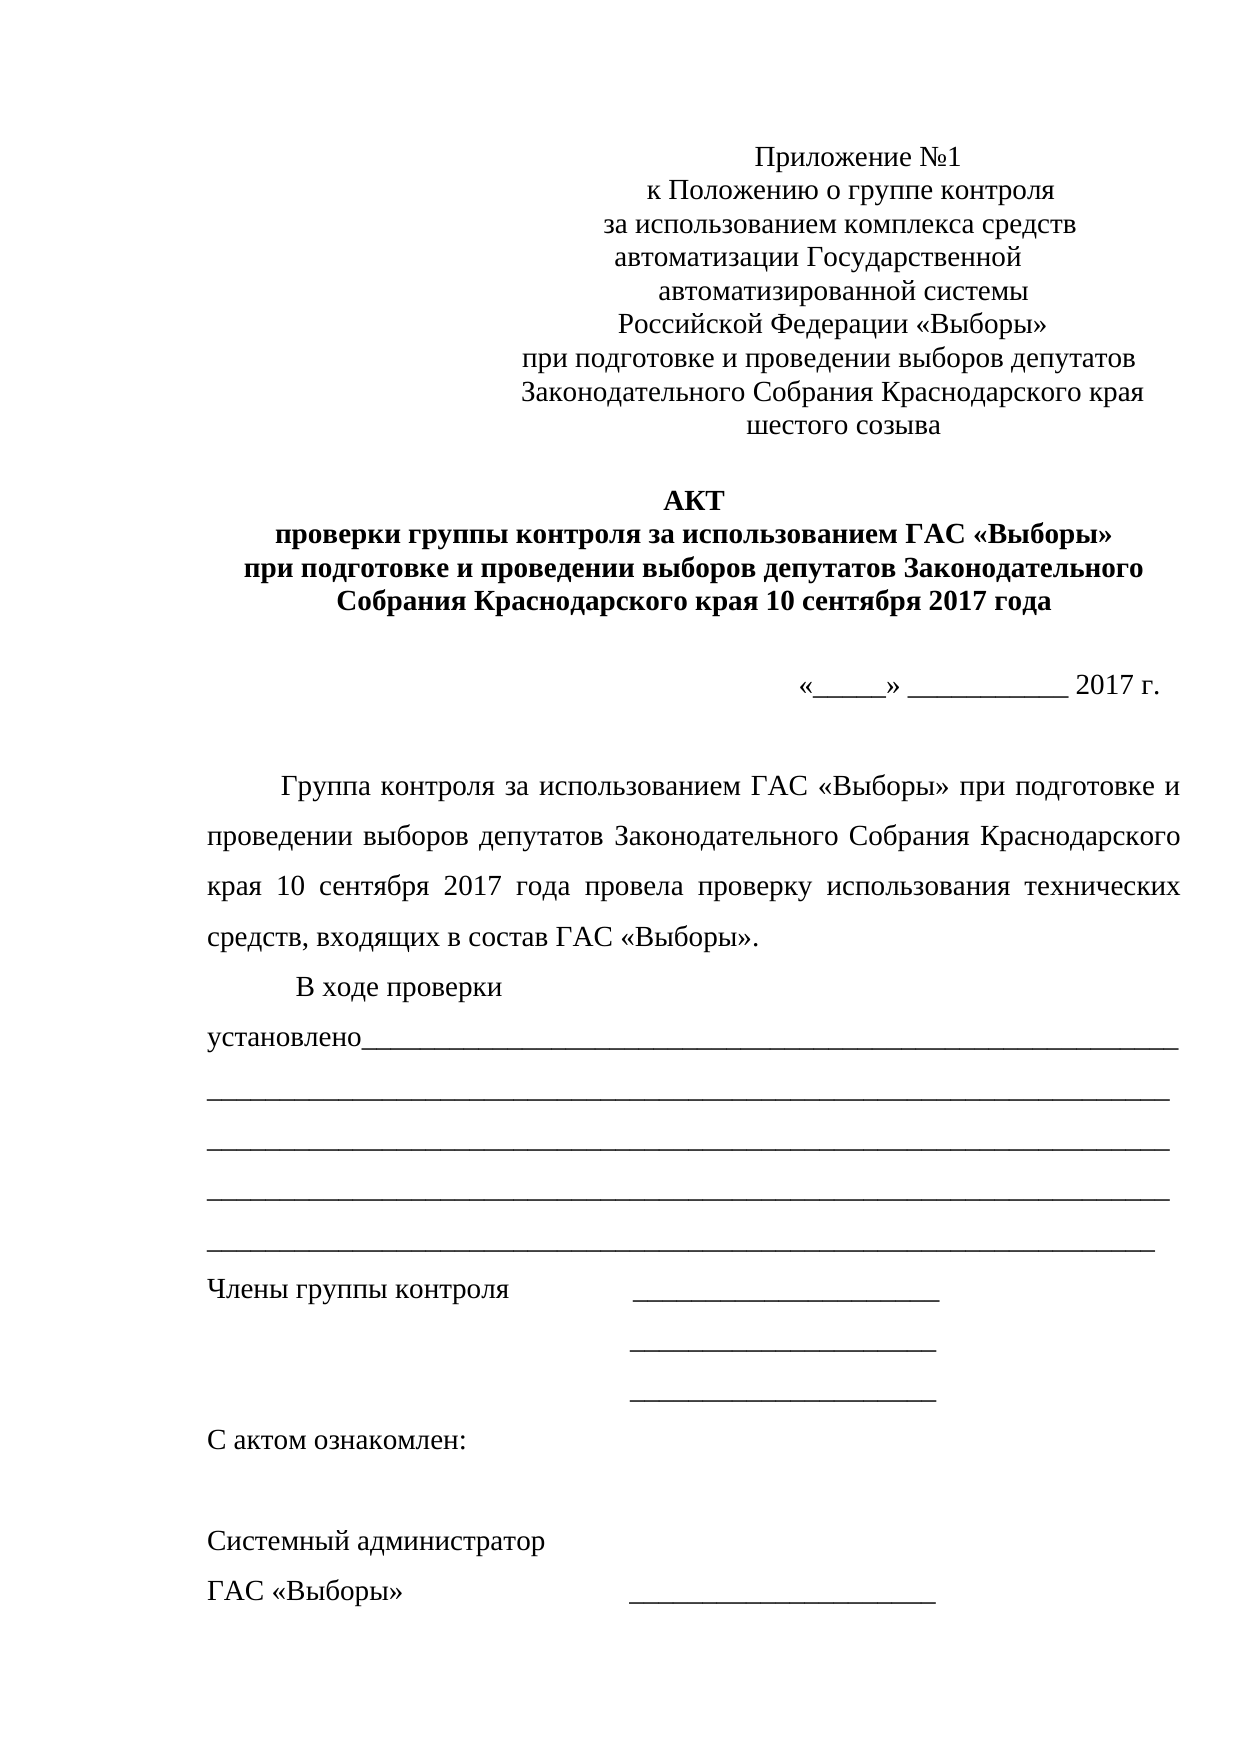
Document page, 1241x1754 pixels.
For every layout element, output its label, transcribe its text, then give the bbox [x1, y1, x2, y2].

text _______________________________________________________________________________________________________________________________________________________________________________________________________________________________________________________________________ [207, 1070, 1181, 1254]
text В ходе проверки установлено________________________________________________________ [207, 969, 1181, 1053]
text к Положению о группе контроля [207, 172, 1181, 206]
text Системный администратор [207, 1523, 1181, 1556]
text ГАС «Выборы» _____________________ [207, 1573, 1181, 1606]
text Законодательного Собрания Краснодарского края [207, 374, 1181, 407]
text _____________________ [207, 1321, 1181, 1355]
text при подготовке и проведении выборов депутатов [207, 340, 1181, 374]
text проверки группы контроля за использованием ГАС «Выборы» [207, 516, 1181, 550]
text при подготовке и проведении выборов депутатов Законодательного Собрания Краснодарского края 10 сентября 2017 года [207, 550, 1181, 617]
text «_____» ___________ . [207, 667, 1181, 701]
text АКТ [207, 483, 1181, 516]
text Группа контроля за использованием ГАС «Выборы» при подготовке и проведении выборов депутатов Законодательного Собрания Краснодарского края 10 сентября 2017 года провела проверку использования технических средств, входящих в состав ГАС «Выборы». [207, 768, 1181, 952]
text Члены группы контроля _____________________ [207, 1271, 1181, 1304]
text шестого созыва [207, 407, 1181, 441]
text автоматизированной системы [207, 273, 1181, 307]
text _____________________ [207, 1372, 1181, 1405]
text за использованием комплекса средств [207, 206, 1181, 239]
text С актом ознакомлен: [207, 1422, 1181, 1456]
text Российской Федерации «Выборы» [207, 307, 1181, 340]
text Приложение №1 [207, 139, 1181, 172]
text автоматизации Государственной [207, 239, 1181, 273]
